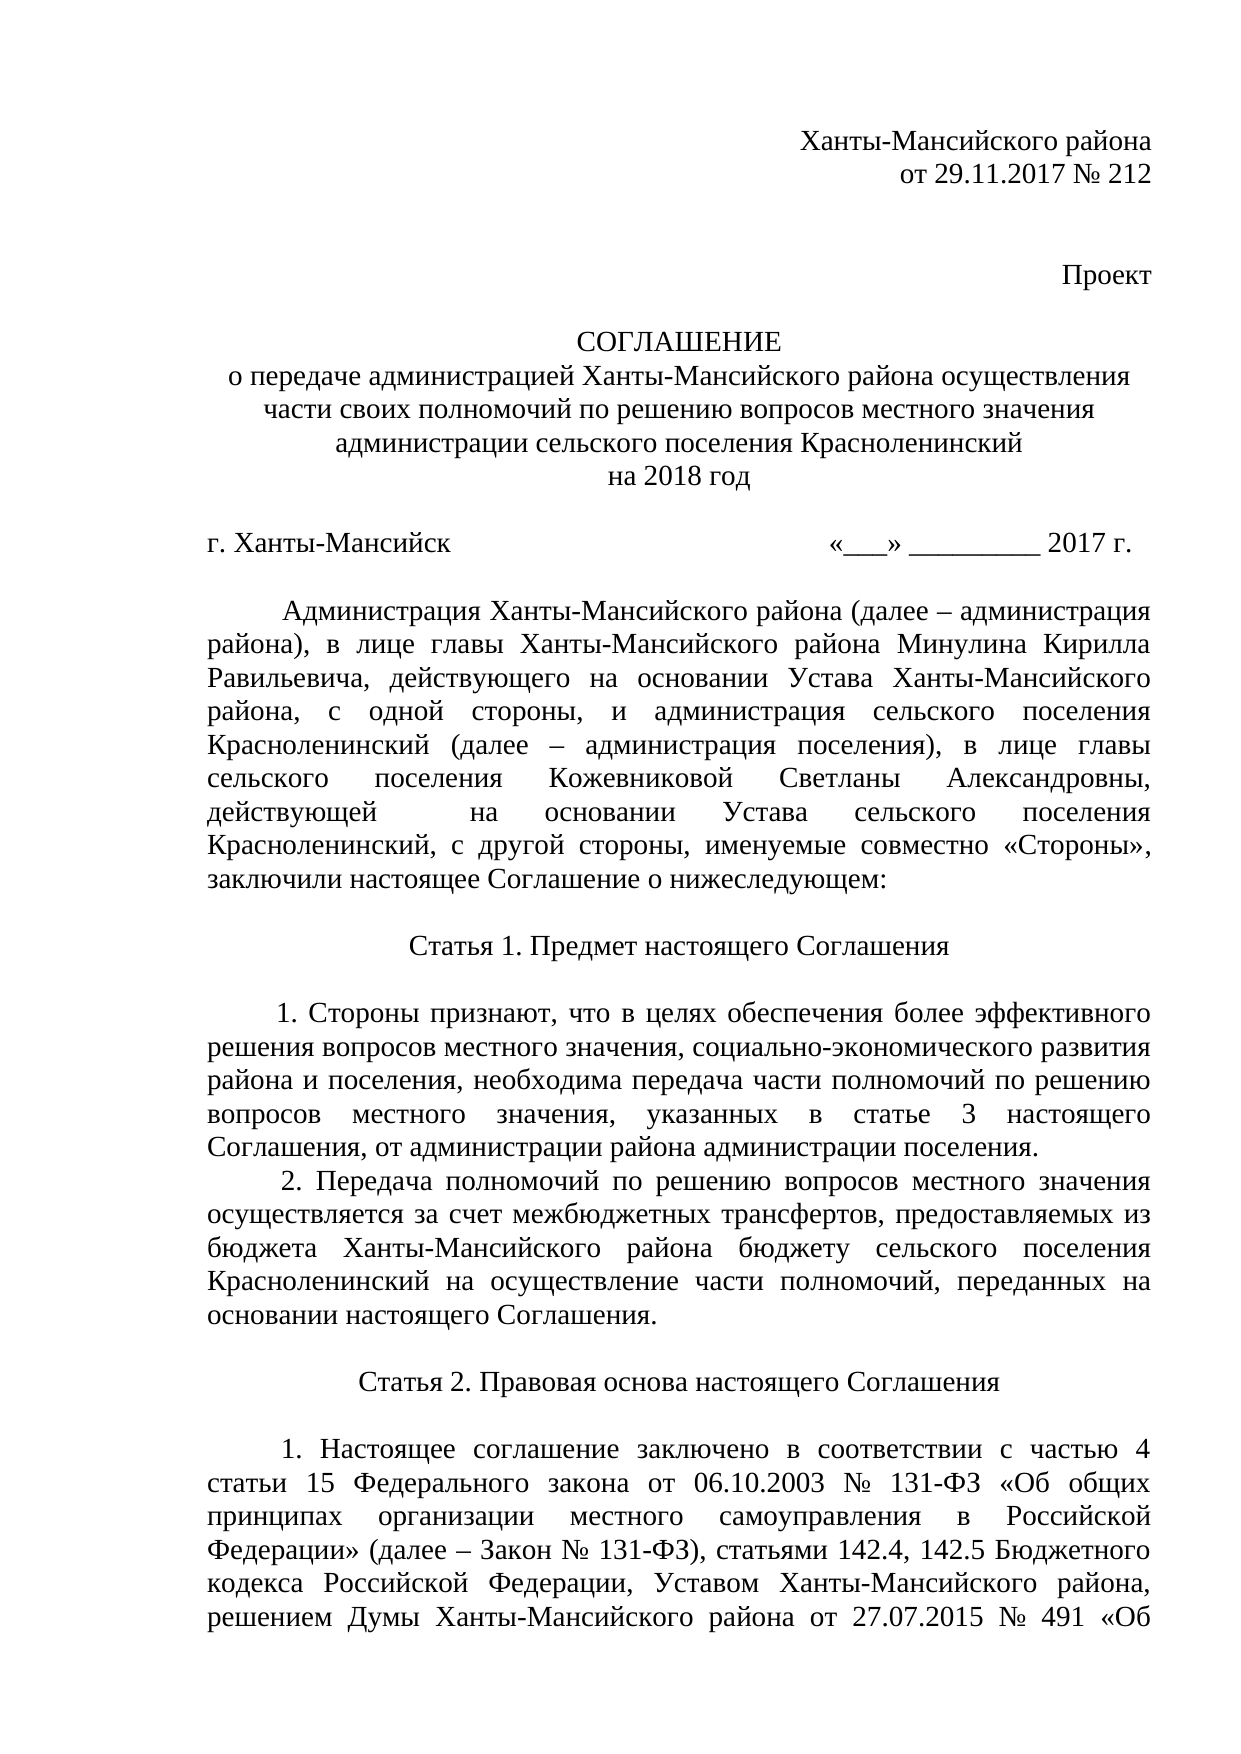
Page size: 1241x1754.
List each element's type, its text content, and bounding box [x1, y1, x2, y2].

text на 2018 год [207, 458, 1152, 492]
text Статья 1. Предмет настоящего Соглашения [207, 928, 1152, 962]
text 2. Передача полномочий по решению вопросов местного значения осуществляется за счет межбюджетных трансфертов, предоставляемых из бюджета Ханты-Мансийского района бюджету сельского поселения Красноленинский на осуществление части полномочий, переданных на основании настоящего Соглашения. [207, 1163, 1152, 1331]
text от 29.11.2017 № 212 [207, 157, 1152, 190]
text СОГЛАШЕНИЕ [207, 324, 1152, 358]
text 1. Стороны признают, что в целях обеспечения более эффективного решения вопросов местного значения, социально-экономического развития района и поселения, необходима передача части полномочий по решению вопросов местного значения, указанных в статье 3 настоящего Соглашения, от администрации района администрации поселения. [207, 995, 1152, 1163]
text Ханты-Мансийского района [207, 123, 1152, 157]
text Проект [207, 257, 1152, 291]
text Администрация Ханты-Мансийского района (далее – администрация района), в лице главы Ханты-Мансийского района Минулина Кирилла Равильевича, действующего на основании Устава Ханты-Мансийского района, с одной стороны, и администрация сельского поселения Красноленинский (далее – администрация поселения), в лице главы сельского поселения Кожевниковой Светланы Александровны, действующей на основании Устава сельского поселения Красноленинский, с другой стороны, именуемые совместно «Стороны», заключили настоящее Соглашение о нижеследующем: [207, 593, 1152, 894]
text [207, 1431, 1152, 1632]
text Статья 2. Правовая основа настоящего Соглашения [207, 1364, 1152, 1398]
text о передаче администрацией Ханты-Мансийского района осуществления части своих полномочий по решению вопросов местного значения администрации сельского поселения Красноленинский [207, 358, 1152, 458]
text г. Ханты-Мансийск «___» _________ 2017 г. [207, 526, 1152, 559]
